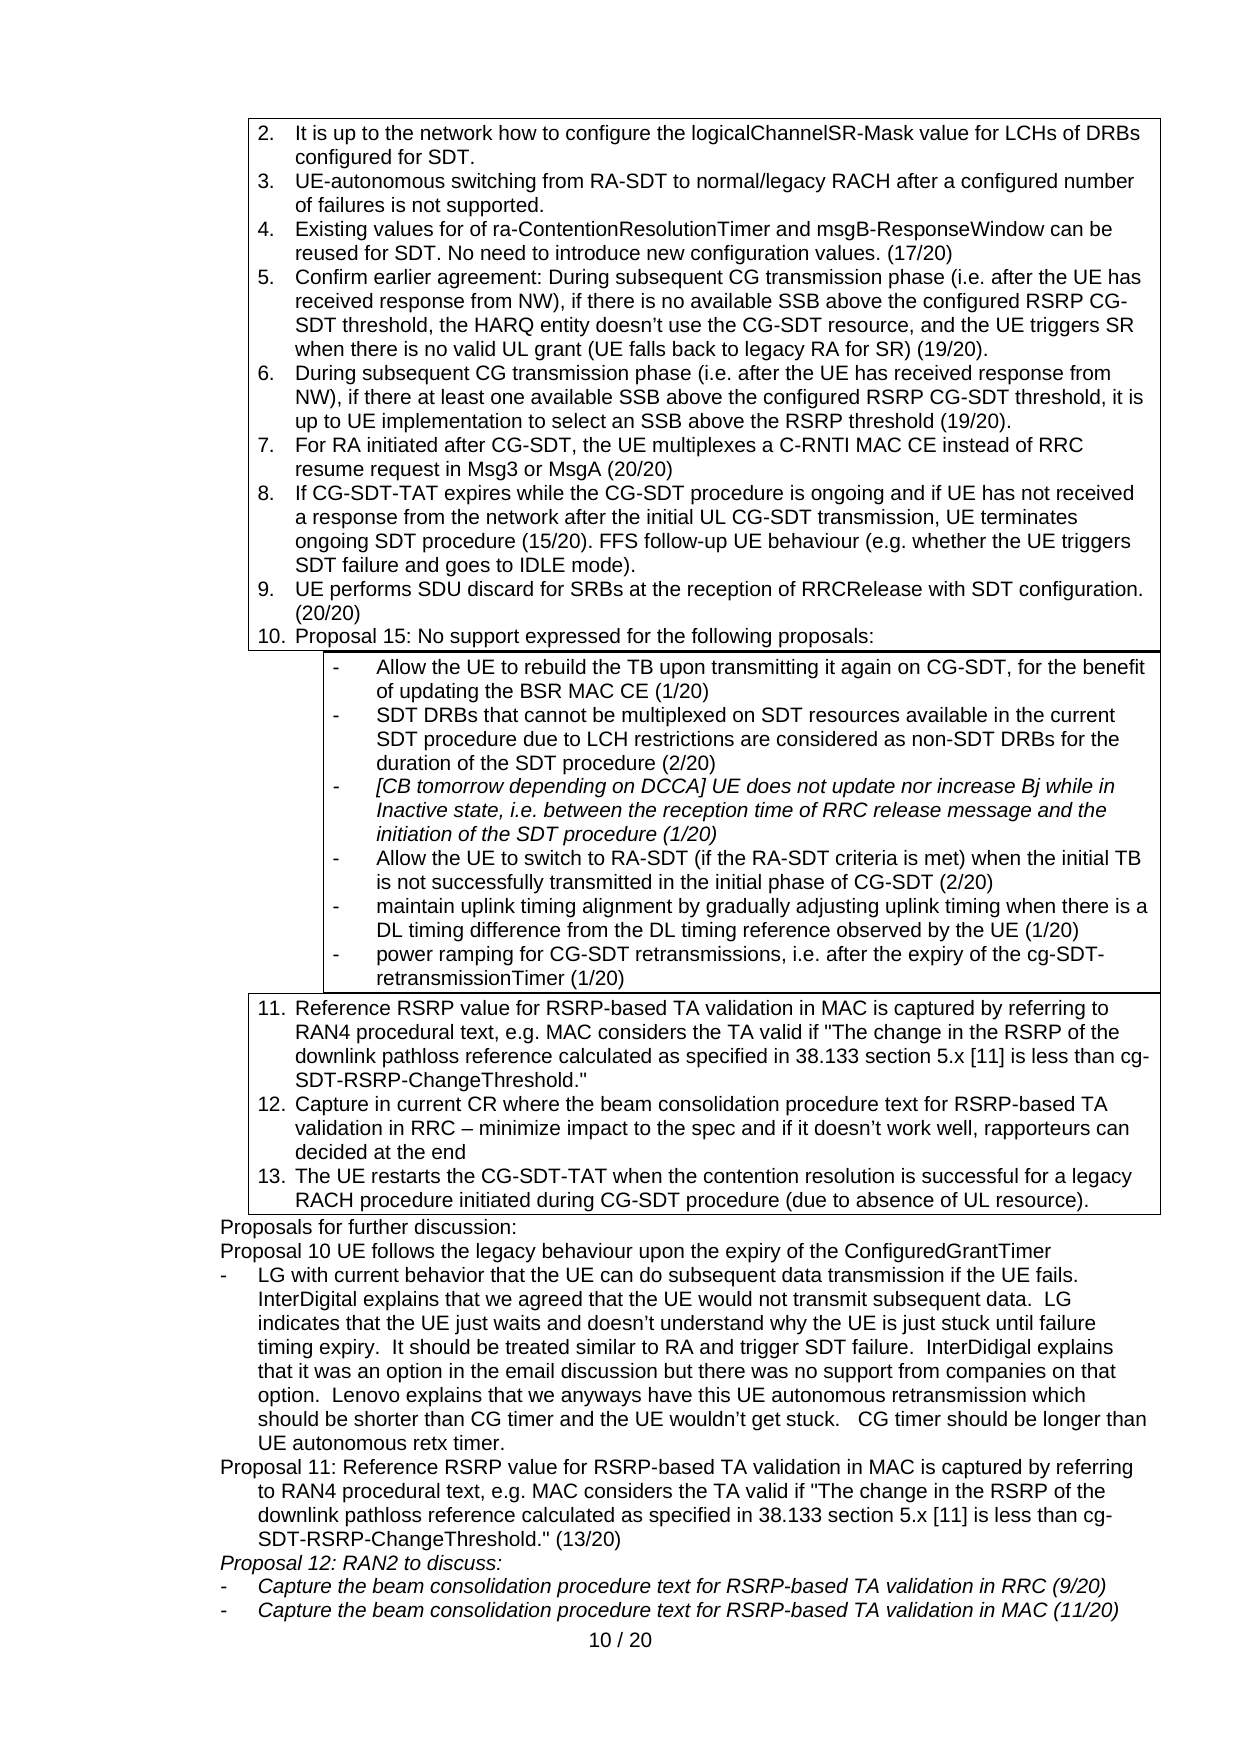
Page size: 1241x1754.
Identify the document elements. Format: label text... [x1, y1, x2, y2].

list During subsequent CG transmission phase (i.e. after the UE has received response from NW), if there at least one available SSB above the configured RSRP CG-SDT threshold, it is up to UE implementation to select an SSB above the RSRP threshold (19/20). [249, 358, 1160, 429]
list For RA initiated after CG-SDT, the UE multiplexes a C-RNTI MAC CE instead of RRC resume request in Msg3 or MsgA (20/20) [249, 429, 1160, 477]
list It is up to the network how to configure the logicalChannelSR-Mask value for LCHs of DRBs configured for SDT. [249, 119, 1160, 166]
list [CB tomorrow depending on DCCA] UE does not update nor increase Bj while in Inactive state, i.e. between the reception time of RRC release message and the initiation of the SDT procedure (1/20) [324, 771, 1160, 843]
list maintain uplink timing alignment by gradually adjusting uplink timing when there is a DL timing difference from the DL timing reference observed by the UE (1/20) [324, 891, 1160, 939]
text - LG with current behavior that the UE can do subsequent data transmission if the UE fails. InterDigital explains that we agreed that the UE would not transmit subsequent data. LG indicates that the UE just waits and doesn’t understand why the UE is just stuck until failure timing expiry. It should be treated similar to RA and trigger SDT failure. InterDidigal explains that it was an option in the email discussion but there was no support from companies on that option. Lenovo explains that we anyways have this UE autonomous retransmission which should be shorter than CG timer and the UE wouldn’t get stuck. CG timer should be longer than UE autonomous retx timer. [220, 1263, 1152, 1454]
list Capture in current CR where the beam consolidation procedure text for RSRP-based TA validation in RRC – minimize impact to the spec and if it doesn’t work well, rapporteurs can decided at the end [249, 1089, 1160, 1161]
list The UE restarts the CG-SDT-TAT when the contention resolution is successful for a legacy RACH procedure initiated during CG-SDT procedure (due to absence of UL resource). [249, 1161, 1160, 1214]
list SDT DRBs that cannot be multiplexed on SDT resources available in the current SDT procedure due to LCH restrictions are considered as non-SDT DRBs for the duration of the SDT procedure (2/20) [324, 699, 1160, 771]
list Proposal 15: No support expressed for the following proposals: [249, 621, 1160, 650]
list Allow the UE to rebuild the TB upon transmitting it again on CG-SDT, for the benefit of updating the BSR MAC CE (1/20) [324, 653, 1160, 699]
list UE-autonomous switching from RA-SDT to normal/legacy RACH after a configured number of failures is not supported. [249, 166, 1160, 214]
text - Capture the beam consolidation procedure text for RSRP-based TA validation in MAC (11/20) [220, 1598, 1152, 1622]
list UE performs SDU discard for SRBs at the reception of RRCRelease with SDT configuration. (20/20) [249, 573, 1160, 621]
list Allow the UE to switch to RA-SDT (if the RA-SDT criteria is met) when the initial TB is not successfully transmitted in the initial phase of CG-SDT (2/20) [324, 843, 1160, 891]
text Proposal 11: Reference RSRP value for RSRP-based TA validation in MAC is captured by referring to RAN4 procedural text, e.g. MAC considers the TA valid if "The change in the RSRP of the downlink pathloss reference calculated as specified in 38.133 section 5.x [11] is less than cg-SDT-RSRP-ChangeThreshold." (13/20) [220, 1454, 1152, 1550]
list power ramping for CG-SDT retransmissions, i.e. after the expiry of the cg-SDT-retransmissionTimer (1/20) [324, 939, 1160, 992]
text Proposal 10 UE follows the legacy behaviour upon the expiry of the ConfiguredGrantTimer [220, 1239, 1152, 1263]
text Proposal 12: RAN2 to discuss: [220, 1550, 1152, 1574]
list Confirm earlier agreement: During subsequent CG transmission phase (i.e. after the UE has received response from NW), if there is no available SSB above the configured RSRP CG-SDT threshold, the HARQ entity doesn’t use the CG-SDT resource, and the UE triggers SR when there is no valid UL grant (UE falls back to legacy RA for SR) (19/20). [249, 262, 1160, 358]
list If CG-SDT-TAT expires while the CG-SDT procedure is ongoing and if UE has not received a response from the network after the initial UL CG-SDT transmission, UE terminates ongoing SDT procedure (15/20). FFS follow-up UE behaviour (e.g. whether the UE triggers SDT failure and goes to IDLE mode). [249, 477, 1160, 573]
text - Capture the beam consolidation procedure text for RSRP-based TA validation in RRC (9/20) [220, 1574, 1152, 1598]
text Proposals for further discussion: [220, 1215, 1152, 1239]
list Reference RSRP value for RSRP-based TA validation in MAC is captured by referring to RAN4 procedural text, e.g. MAC considers the TA valid if "The change in the RSRP of the downlink pathloss reference calculated as specified in 38.133 section 5.x [11] is less than cg-SDT-RSRP-ChangeThreshold." [249, 994, 1160, 1089]
list Existing values for of ra-ContentionResolutionTimer and msgB-ResponseWindow can be reused for SDT. No need to introduce new configuration values. (17/20) [249, 214, 1160, 262]
